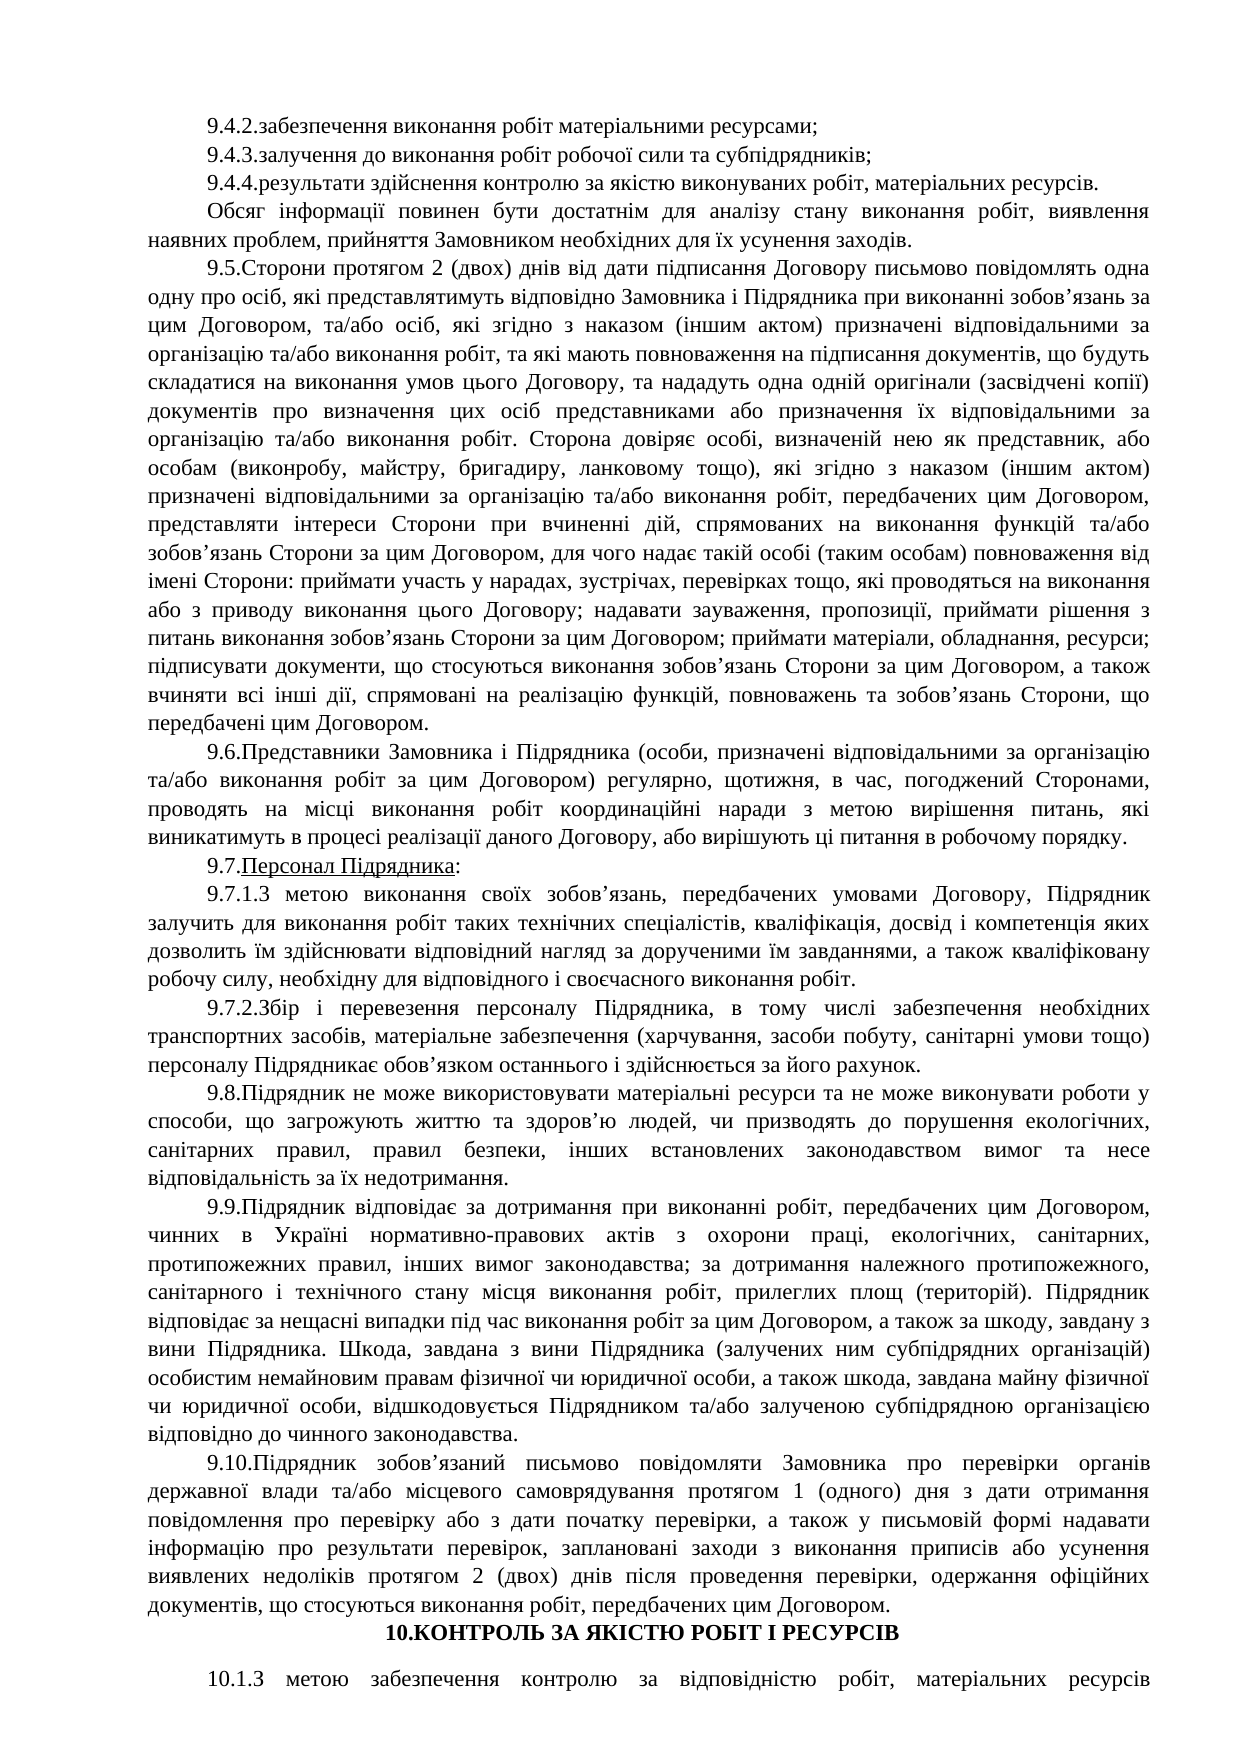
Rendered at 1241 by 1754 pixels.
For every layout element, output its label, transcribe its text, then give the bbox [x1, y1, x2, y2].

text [148, 1664, 1152, 1691]
text 9.4.4.результати здійснення контролю за якістю виконуваних робіт, матеріальних ресурсів. [148, 169, 1152, 196]
text 10.контролЬ за якістю робіт і ресурсів [133, 1619, 1152, 1646]
text 9.9.Підрядник відповідає за дотримання при виконанні робіт, передбачених цим Договором, чинних в Україні нормативно-правових актів з охорони праці, екологічних, санітарних, протипожежних правил, інших вимог законодавства; за дотримання належного протипожежного, санітарного і технічного стану місця виконання робіт, прилеглих площ (територій). Підрядник відповідає за нещасні випадки під час виконання робіт за цим Договором, а також за шкоду, завдану з вини Підрядника. Шкода, завдана з вини Підрядника (залучених ним субпідрядних організацій) особистим немайновим правам фізичної чи юридичної особи, а також шкода, завдана майну фізичної чи юридичної особи, відшкодовується Підрядником та/або залученою субпідрядною організацією відповідно до чинного законодавства. [148, 1193, 1152, 1447]
text 9.7.Персонал Підрядника: [148, 852, 1152, 878]
text 9.5.Сторони протягом 2 (двох) днів від дати підписання Договору письмово повідомлять одна одну про осіб, які представлятимуть відповідно Замовника і Підрядника при виконанні зобов’язань за цим Договором, та/або осіб, які згідно з наказом (іншим актом) призначені відповідальними за організацію та/або виконання робіт, та які мають повноваження на підписання документів, що будуть складатися на виконання умов цього Договору, та нададуть одна одній оригінали (засвідчені копії) документів про визначення цих осіб представниками або призначення їх відповідальними за організацію та/або виконання робіт. Сторона довіряє особі, визначеній нею як представник, або особам (виконробу, майстру, бригадиру, ланковому тощо), які згідно з наказом (іншим актом) призначені відповідальними за організацію та/або виконання робіт, передбачених цим Договором, представляти інтереси Сторони при вчиненні дій, спрямованих на виконання функцій та/або зобов’язань Сторони за цим Договором, для чого надає такій особі (таким особам) повноваження від імені Сторони: приймати участь у нарадах, зустрічах, перевірках тощо, які проводяться на виконання або з приводу виконання цього Договору; надавати зауваження, пропозиції, приймати рішення з питань виконання зобов’язань Сторони за цим Договором; приймати матеріали, обладнання, ресурси; підписувати документи, що стосуються виконання зобов’язань Сторони за цим Договором, а також вчиняти всі інші дії, спрямовані на реалізацію функцій, повноважень та зобов’язань Сторони, що передбачені цим Договором. [148, 254, 1152, 736]
text 9.7.1.3 метою виконання своїх зобов’язань, передбачених умовами Договору, Підрядник залучить для виконання робіт таких технічних спеціалістів, кваліфікація, досвід і компетенція яких дозволить їм здійснювати відповідний нагляд за дорученими їм завданнями, а також кваліфіковану робочу силу, необхідну для відповідного і своєчасного виконання робіт. [148, 880, 1152, 992]
text 9.6.Представники Замовника і Підрядника (особи, призначені відповідальними за організацію та/або виконання робіт за цим Договором) регулярно, щотижня, в час, погоджений Сторонами, проводять на місці виконання робіт координаційні наради з метою вирішення питань, які виникатимуть в процесі реалізації даного Договору, або вирішують ці питання в робочому порядку. [148, 738, 1152, 849]
text Обсяг інформації повинен бути достатнім для аналізу стану виконання робіт, виявлення наявних проблем, прийняття Замовником необхідних для їх усунення заходів. [148, 198, 1152, 252]
text 9.7.2.Збір і перевезення персоналу Підрядника, в тому числі забезпечення необхідних транспортних засобів, матеріальне забезпечення (харчування, засоби побуту, санітарні умови тощо) персоналу Підрядникає обов’язком останнього і здійснюється за його рахунок. [148, 994, 1152, 1077]
text 9.10.Підрядник зобов’язаний письмово повідомляти Замовника про перевірки органів державної влади та/або місцевого самоврядування протягом 1 (одного) дня з дати отримання повідомлення про перевірку або з дати початку перевірки, а також у письмовій формі надавати інформацію про результати перевірок, заплановані заходи з виконання приписів або усунення виявлених недоліків протягом 2 (двох) днів після проведення перевірки, одержання офіційних документів, що стосуються виконання робіт, передбачених цим Договором. [148, 1449, 1152, 1617]
text 9.4.3.залучення до виконання робіт робочої сили та субпідрядників; [148, 141, 1152, 167]
text 9.4.2.забезпечення виконання робіт матеріальними ресурсами; [148, 112, 1152, 139]
text 9.8.Підрядник не може використовувати матеріальні ресурси та не може виконувати роботи у способи, що загрожують життю та здоров’ю людей, чи призводять до порушення екологічних, санітарних правил, правил безпеки, інших встановлених законодавством вимог та несе відповідальність за їх недотримання. [148, 1079, 1152, 1191]
